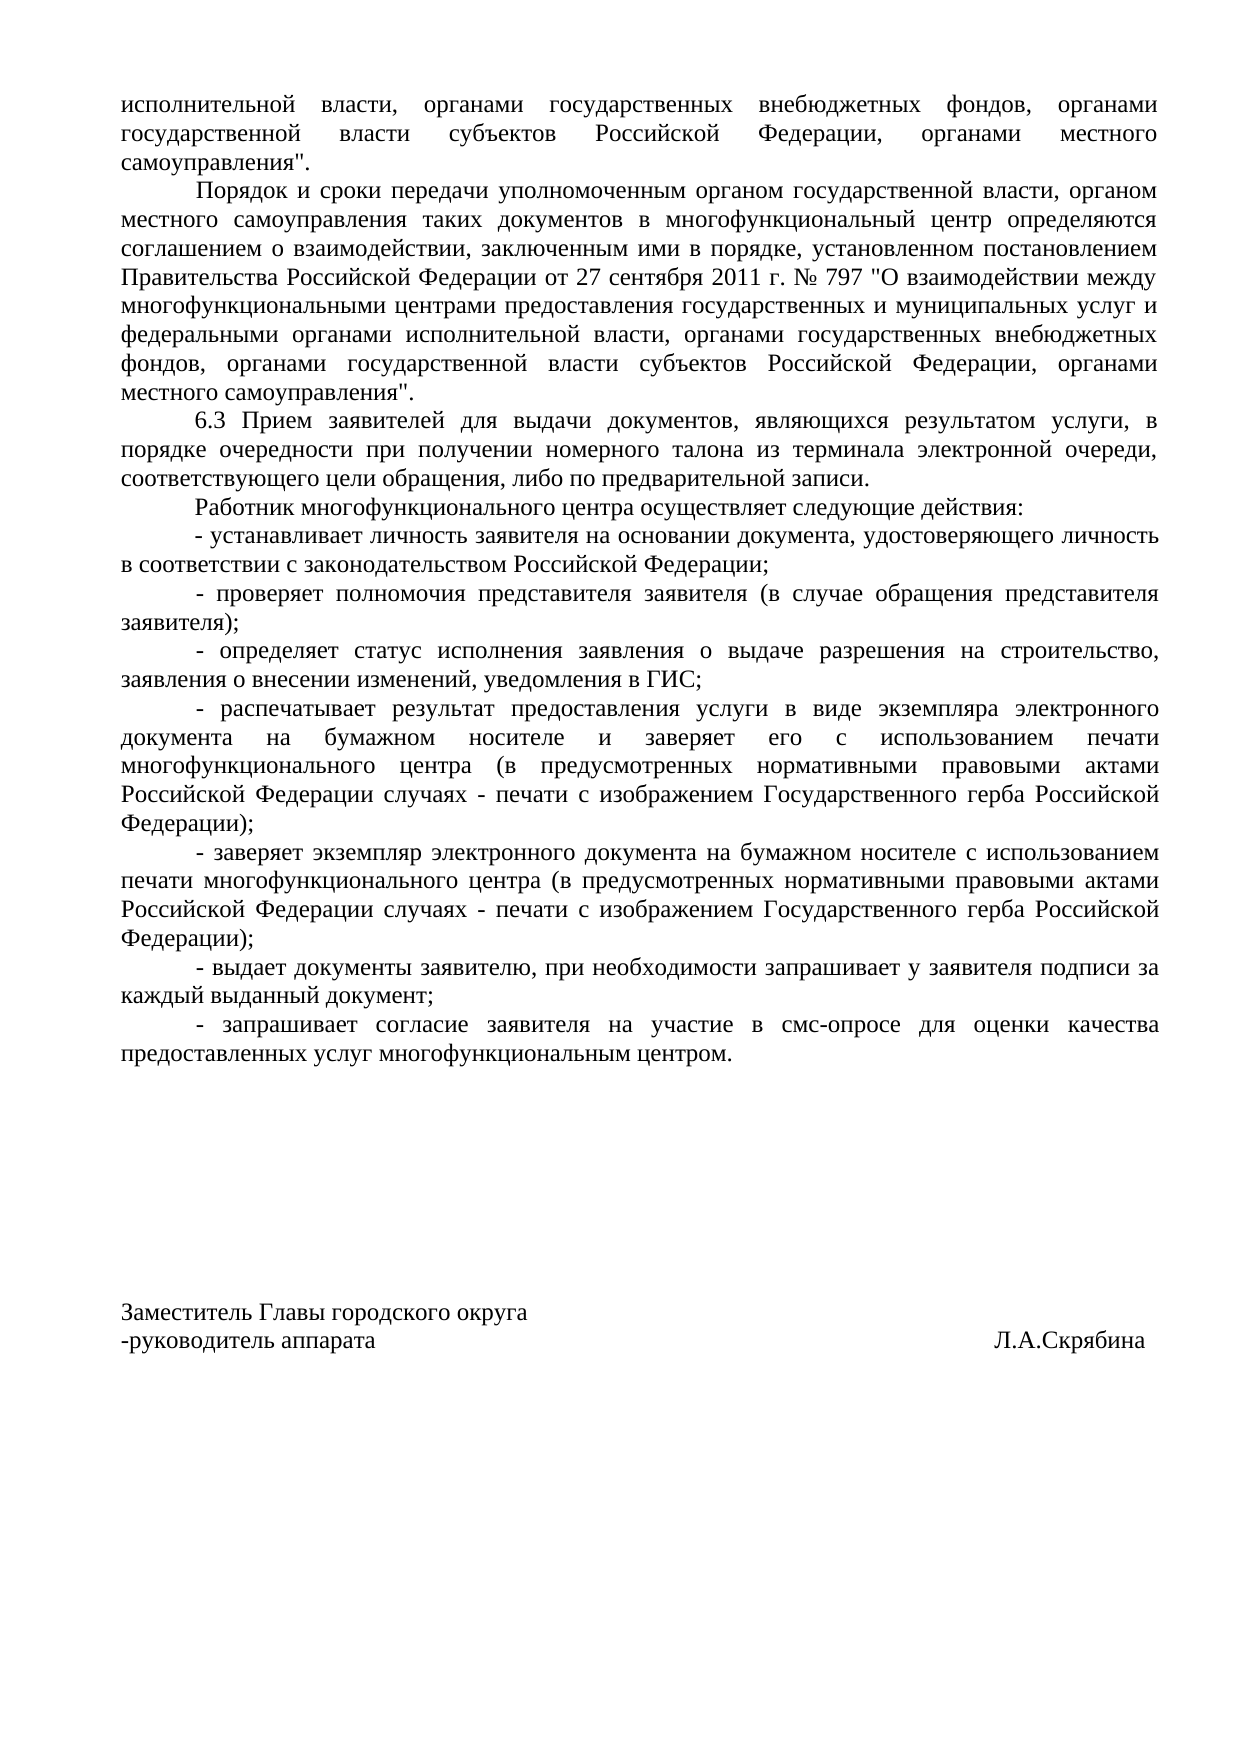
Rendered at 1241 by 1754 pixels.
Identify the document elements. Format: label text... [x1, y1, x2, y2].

text - распечатывает результат предоставления услуги в виде экземпляра электронного документа на бумажном носителе и заверяет его с использованием печати многофункционального центра (в предусмотренных нормативными правовыми актами Российской Федерации случаях - печати с изображением Государственного герба Российской Федерации); [121, 693, 1160, 837]
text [121, 89, 1158, 175]
text - проверяет полномочия представителя заявителя (в случае обращения представителя заявителя); [121, 578, 1160, 635]
text Работник многофункционального центра осуществляет следующие действия: [121, 492, 1160, 520]
text - заверяет экземпляр электронного документа на бумажном носителе с использованием печати многофункционального центра (в предусмотренных нормативными правовыми актами Российской Федерации случаях - печати с изображением Государственного герба Российской Федерации); [121, 837, 1160, 952]
text - определяет статус исполнения заявления о выдаче разрешения на строительство, заявления о внесении изменений, уведомления в ГИС; [121, 635, 1160, 693]
text -руководитель аппарата Л.А.Скрябина [121, 1325, 1160, 1354]
text - запрашивает согласие заявителя на участие в смс-опросе для оценки качества предоставленных услуг многофункциональным центром. [121, 1009, 1160, 1067]
text - устанавливает личность заявителя на основании документа, удостоверяющего личность в соответствии с законодательством Российской Федерации; [121, 520, 1160, 578]
text Порядок и сроки передачи уполномоченным органом государственной власти, органом местного самоуправления таких документов в многофункциональный центр определяются соглашением о взаимодействии, заключенным ими в порядке, установленном постановлением Правительства Российской Федерации от 27 сентября 2011 г. № 797 "О взаимодействии между многофункциональными центрами предоставления государственных и муниципальных услуг и федеральными органами исполнительной власти, органами государственных внебюджетных фондов, органами государственной власти субъектов Российской Федерации, органами местного самоуправления". [121, 175, 1158, 405]
text 6.3 Прием заявителей для выдачи документов, являющихся результатом услуги, в порядке очередности при получении номерного талона из терминала электронной очереди, соответствующего цели обращения, либо по предварительной записи. [121, 405, 1158, 492]
text Заместитель Главы городского округа [121, 1297, 1160, 1325]
text - выдает документы заявителю, при необходимости запрашивает у заявителя подписи за каждый выданный документ; [121, 952, 1160, 1009]
